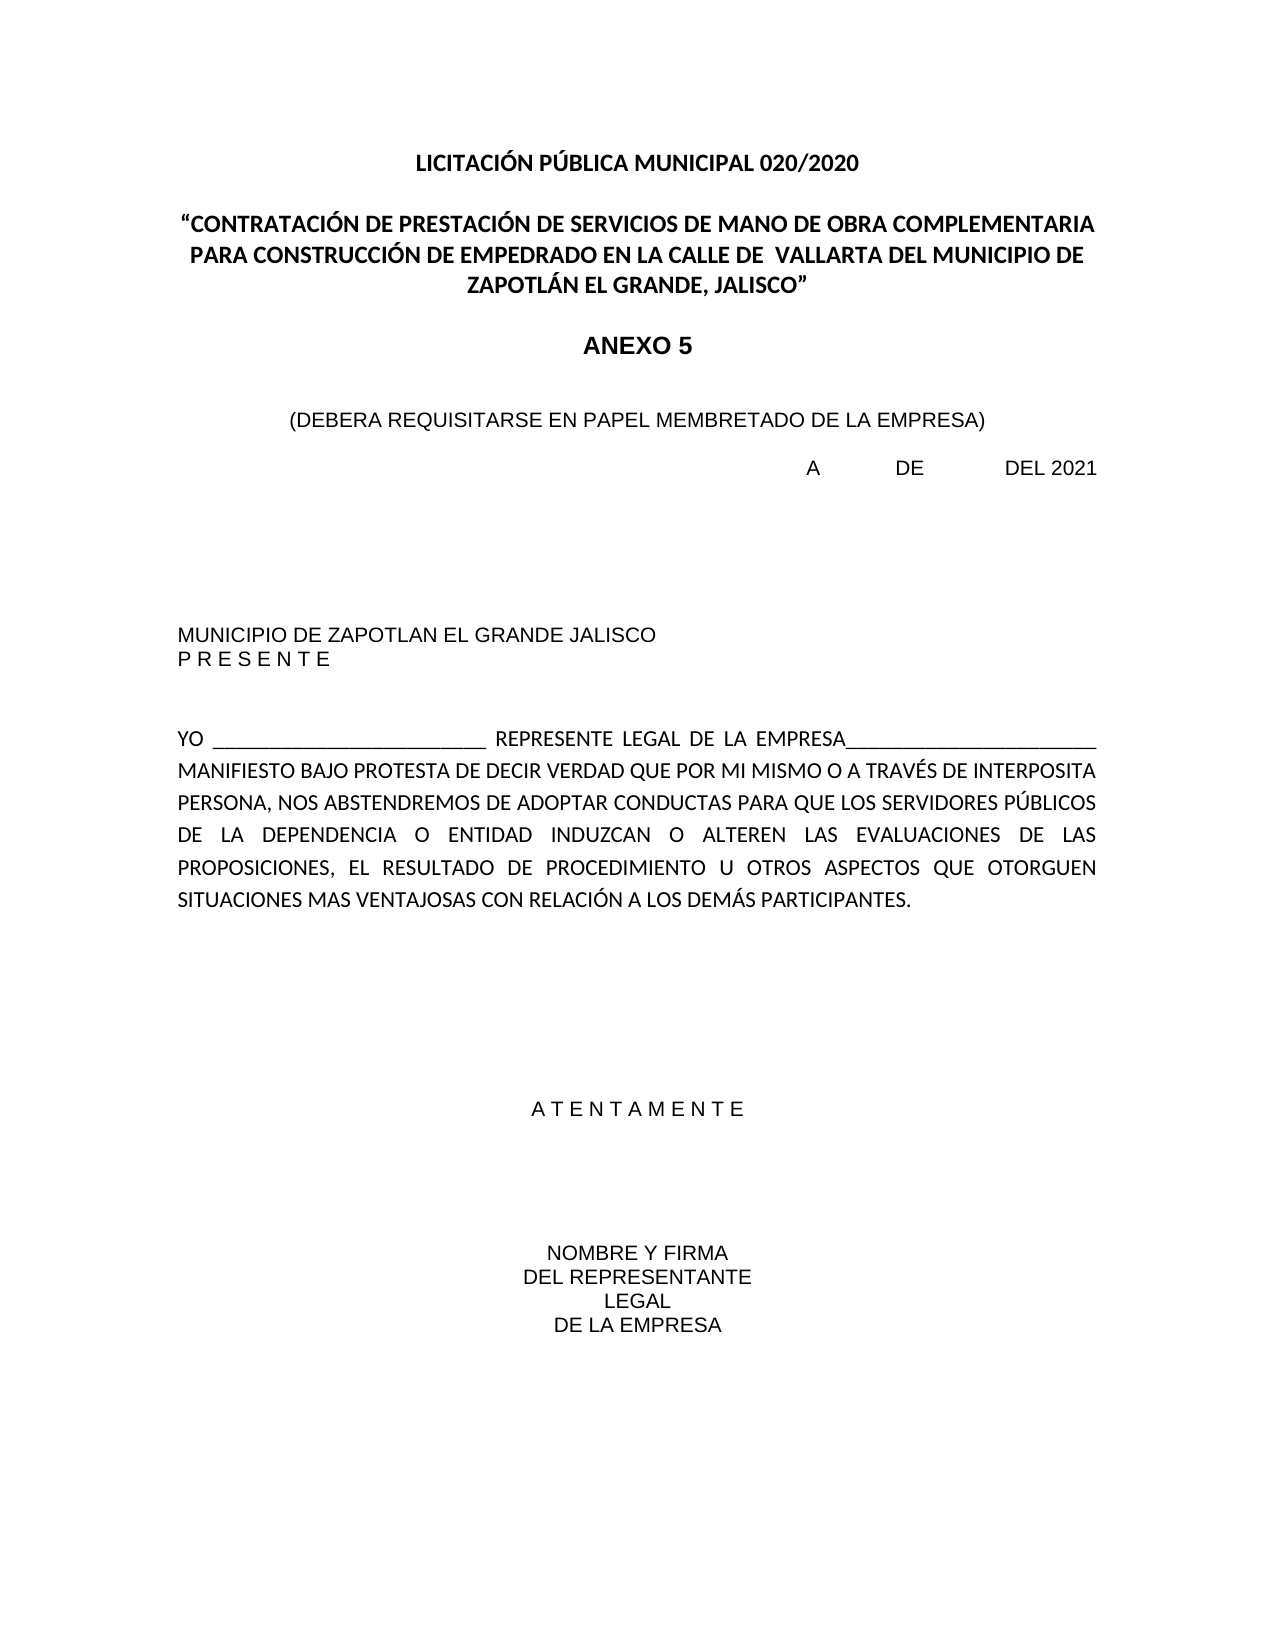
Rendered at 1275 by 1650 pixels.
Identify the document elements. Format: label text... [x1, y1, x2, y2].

text A DE DEL 2021 [177, 455, 1098, 479]
text NOMBRE Y FIRMA [177, 1241, 1098, 1265]
text (DEBERA REQUISITARSE EN PAPEL MEMBRETADO DE LA EMPRESA) [177, 407, 1098, 431]
text LEGAL [177, 1289, 1098, 1313]
text P R E S E N T E [177, 647, 1098, 671]
text MUNICIPIO DE ZAPOTLAN EL GRANDE JALISCO [177, 623, 1098, 647]
text DE LA EMPRESA [177, 1313, 1098, 1337]
text “CONTRATACIÓN DE PRESTACIÓN DE SERVICIOS DE MANO DE OBRA COMPLEMENTARIA PARA CONSTRUCCIÓN DE EMPEDRADO EN LA CALLE DE VALLARTA DEL MUNICIPIO DE ZAPOTLÁN EL GRANDE, JALISCO” [177, 209, 1098, 300]
text YO ________________________ REPRESENTE LEGAL DE LA EMPRESA______________________ MANIFIESTO BAJO PROTESTA DE DECIR VERDAD QUE POR MI MISMO O A TRAVÉS DE INTERPOSITA PERSONA, NOS ABSTENDREMOS DE ADOPTAR CONDUCTAS PARA QUE LOS SERVIDORES PÚBLICOS DE LA DEPENDENCIA O ENTIDAD INDUZCAN O ALTEREN LAS EVALUACIONES DE LAS PROPOSICIONES, EL RESULTADO DE PROCEDIMIENTO U OTROS ASPECTOS QUE OTORGUEN SITUACIONES MAS VENTAJOSAS CON RELACIÓN A LOS DEMÁS PARTICIPANTES. [177, 724, 1098, 913]
text LICITACIÓN PÚBLICA MUNICIPAL 020/2020 [177, 148, 1098, 178]
text DEL REPRESENTANTE [177, 1265, 1098, 1289]
text ANEXO 5 [177, 331, 1098, 359]
text A T E N T A M E N T E [177, 1097, 1098, 1121]
